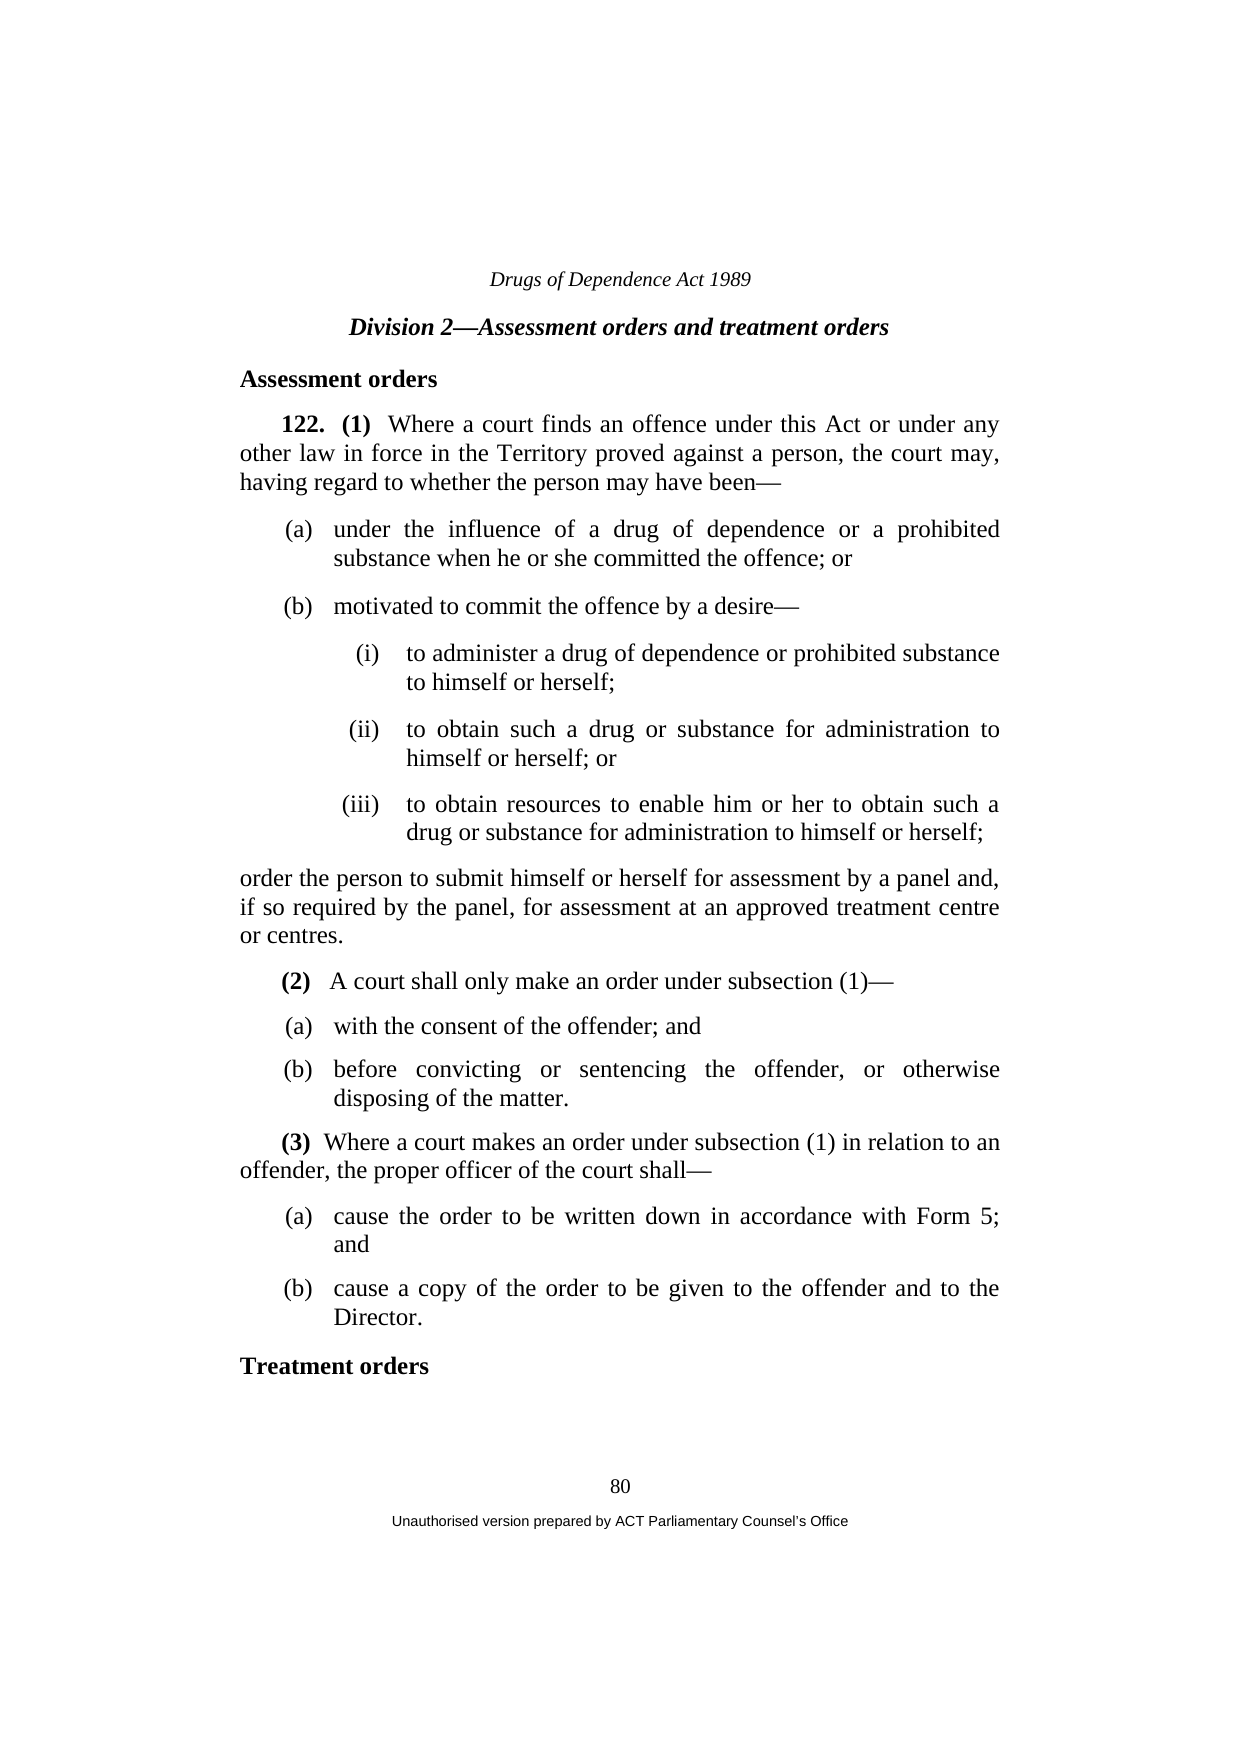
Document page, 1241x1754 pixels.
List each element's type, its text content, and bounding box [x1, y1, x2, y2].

subtitle Treatment orders [239, 1351, 1001, 1380]
subtitle Assessment orders [239, 364, 1001, 393]
text (iii) to obtain resources to enable him or her to obtain such a drug or substance for administration to himself or herself; [239, 789, 1001, 846]
text (b) motivated to commit the offence by a desire— [239, 591, 1001, 619]
subtitle Division 2—Assessment orders and treatment orders [239, 312, 1001, 341]
text order the person to submit himself or herself for assessment by a panel and, if so required by the panel, for assessment at an approved treatment centre or centres. [239, 863, 1001, 949]
text (a) with the consent of the offender; and [239, 1011, 1001, 1040]
text (a) cause the order to be written down in accordance with Form 5; and [239, 1201, 1001, 1258]
text (3) Where a court makes an order under subsection (1) in relation to an offender, the proper officer of the court shall— [239, 1127, 1001, 1184]
text 122. (1) Where a court finds an offence under this Act or under any other law in force in the Territory proved against a person, the court may, having regard to whether the person may have been— [239, 409, 1001, 496]
text (ii) to obtain such a drug or substance for administration to himself or herself; or [239, 714, 1001, 772]
text (b) cause a copy of the order to be given to the offender and to the Director. [239, 1273, 1001, 1330]
text (a) under the influence of a drug of dependence or a prohibited substance when he or she committed the offence; or [239, 514, 1001, 572]
text (2) A court shall only make an order under subsection (1)— [239, 966, 1001, 994]
text (i) to administer a drug of dependence or prohibited substance to himself or herself; [239, 638, 1001, 696]
text (b) before convicting or sentencing the offender, or otherwise disposing of the matter. [239, 1054, 1001, 1112]
